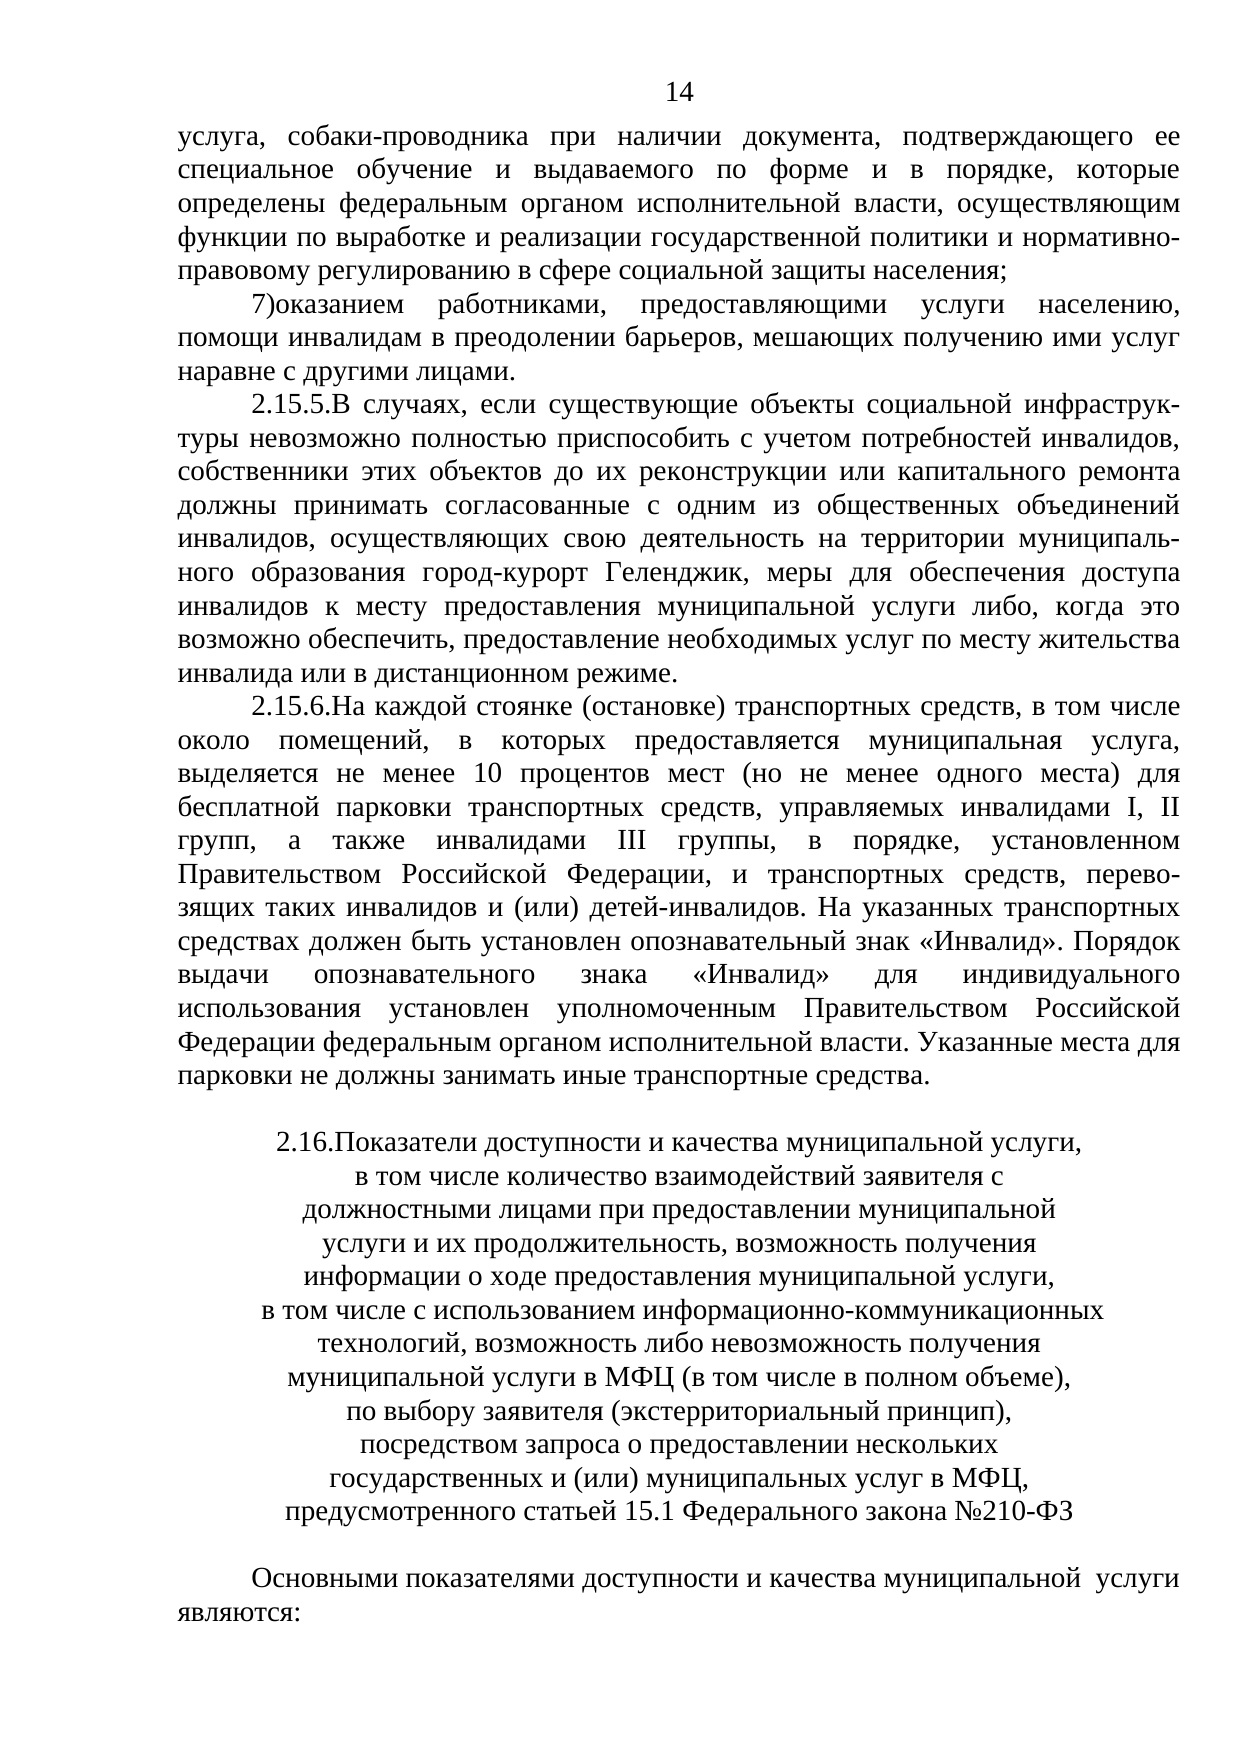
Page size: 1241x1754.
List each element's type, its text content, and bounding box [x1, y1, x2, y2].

text Основными показателями доступности и качества муниципальной услуги [177, 1560, 1181, 1594]
text технологий, возможность либо невозможность получения [177, 1326, 1181, 1359]
text посредством запроса о предоставлении нескольких [177, 1426, 1181, 1460]
text 2.16.Показатели доступности и качества муниципальной услуги, [177, 1124, 1181, 1158]
text являются: [177, 1594, 1181, 1627]
text государственных и (или) муниципальных услуг в МФЦ, [177, 1460, 1181, 1493]
text 2.15.6.На каждой стоянке (остановке) транспортных средств, в том числе около помещений, в которых предоставляется муниципальная услуга, выделяется не менее 10 процентов мест (но не менее одного места) для бесплатной парковки транспортных средств, управляемых инвалидами I, II групп, а также инвалидами III группы, в порядке, установленном Правительством Российской Федерации, и транспортных средств, перево-зящих таких инвалидов и (или) детей-инвалидов. На указанных транспортных средствах должен быть установлен опознавательный знак «Инвалид». Порядок выдачи опознавательного знака «Инвалид» для индивидуального использования установлен уполномоченным Правительством Российской Федерации федеральным органом исполнительной власти. Указанные места для парковки не должны занимать иные транспортные средства. [177, 688, 1181, 1091]
text в том числе с использованием информационно-коммуникационных [177, 1292, 1181, 1326]
text 2.15.5.В случаях, если существующие объекты социальной инфраструк-туры невозможно полностью приспособить с учетом потребностей инвалидов, собственники этих объектов до их реконструкции или капитального ремонта должны принимать согласованные с одним из общественных объединений инвалидов, осуществляющих свою деятельность на территории муниципаль-ного образования город-курорт Геленджик, меры для обеспечения доступа инвалидов к месту предоставления муниципальной услуги либо, когда это возможно обеспечить, предоставление необходимых услуг по месту жительства инвалида или в дистанционном режиме. [177, 386, 1181, 688]
text предусмотренного статьей 15.1 Федерального закона №210-ФЗ [177, 1493, 1181, 1527]
text по выбору заявителя (экстерриториальный принцип), [177, 1393, 1181, 1426]
text информации о ходе предоставления муниципальной услуги, [177, 1258, 1181, 1292]
text 7)оказанием работниками, предоставляющими услуги населению, помощи инвалидам в преодолении барьеров, мешающих получению ими услуг наравне с другими лицами. [177, 286, 1181, 386]
text в том числе количество взаимодействий заявителя с [177, 1158, 1181, 1191]
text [177, 118, 1181, 286]
text услуги и их продолжительность, возможность получения [177, 1225, 1181, 1258]
text муниципальной услуги в МФЦ (в том числе в полном объеме), [177, 1359, 1181, 1393]
text должностными лицами при предоставлении муниципальной [177, 1191, 1181, 1225]
